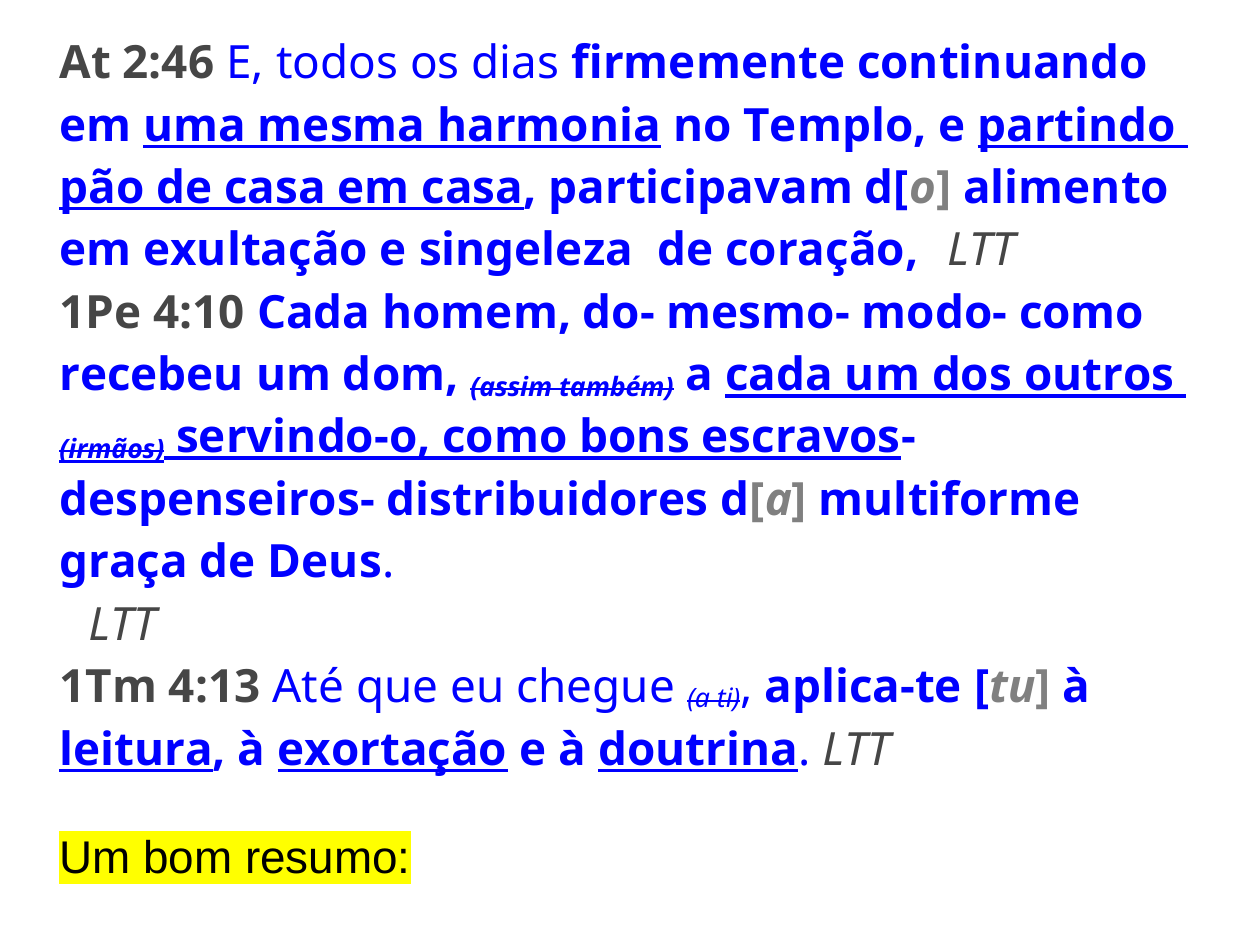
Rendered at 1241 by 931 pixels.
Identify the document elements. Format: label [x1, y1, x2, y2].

text [59, 29, 1211, 884]
